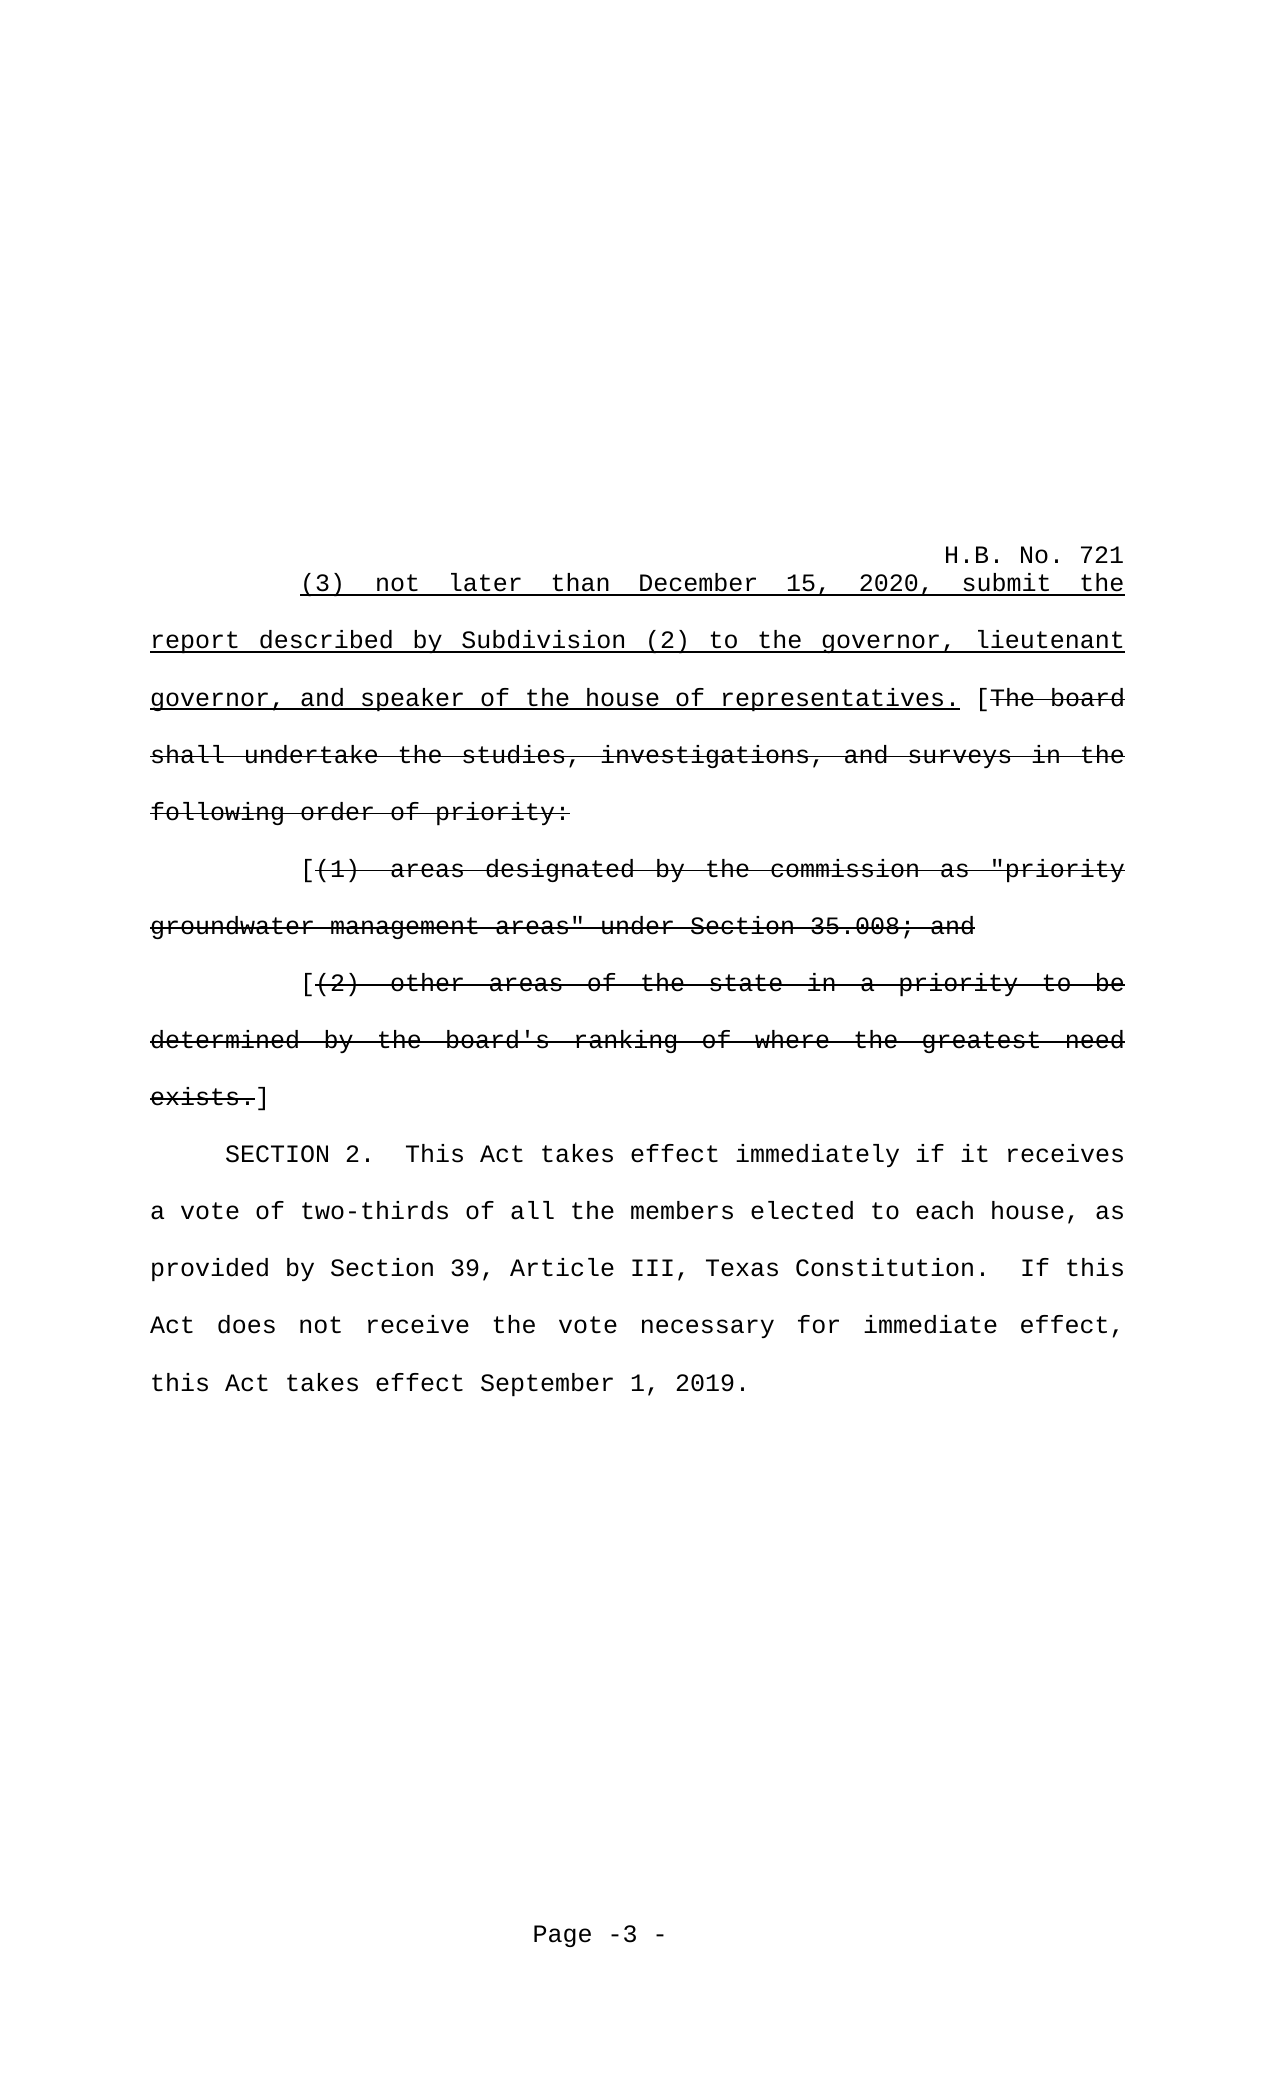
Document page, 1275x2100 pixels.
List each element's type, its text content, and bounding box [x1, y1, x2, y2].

text [(2) other areas of the state in a priority to be determined by the board's ranking of where the greatest need exists.] [150, 1043, 1125, 1113]
text SECTION 2. This Act takes effect immediately if it receives a vote of two-thirds of all the members elected to each house, as provided by Section 39, Article III, Texas Constitution. If this Act does not receive the vote necessary for immediate effect, this Act takes effect September 1, 2019. [150, 1142, 1125, 1398]
text [(2) other areas of the state in a priority to be determined by the board's ranking of where the greatest need exists.] [150, 970, 1125, 1041]
text [(1) areas designated by the commission as "priority groundwater management areas" under Section 35.008; and [150, 856, 1125, 942]
text (3) not later than December 15, 2020, submit the report described by Subdivision (2) to the governor, lieutenant governor, and speaker of the house of representatives. [The board shall undertake the studies, investigations, and surveys in the following order of priority: [150, 571, 1125, 651]
text (3) not later than December 15, 2020, submit the report described by Subdivision (2) to the governor, lieutenant governor, and speaker of the house of representatives. [The board shall undertake the studies, investigations, and surveys in the following order of priority: [150, 653, 1125, 756]
text (3) not later than December 15, 2020, submit the report described by Subdivision (2) to the governor, lieutenant governor, and speaker of the house of representatives. [The board shall undertake the studies, investigations, and surveys in the following order of priority: [150, 757, 1125, 828]
